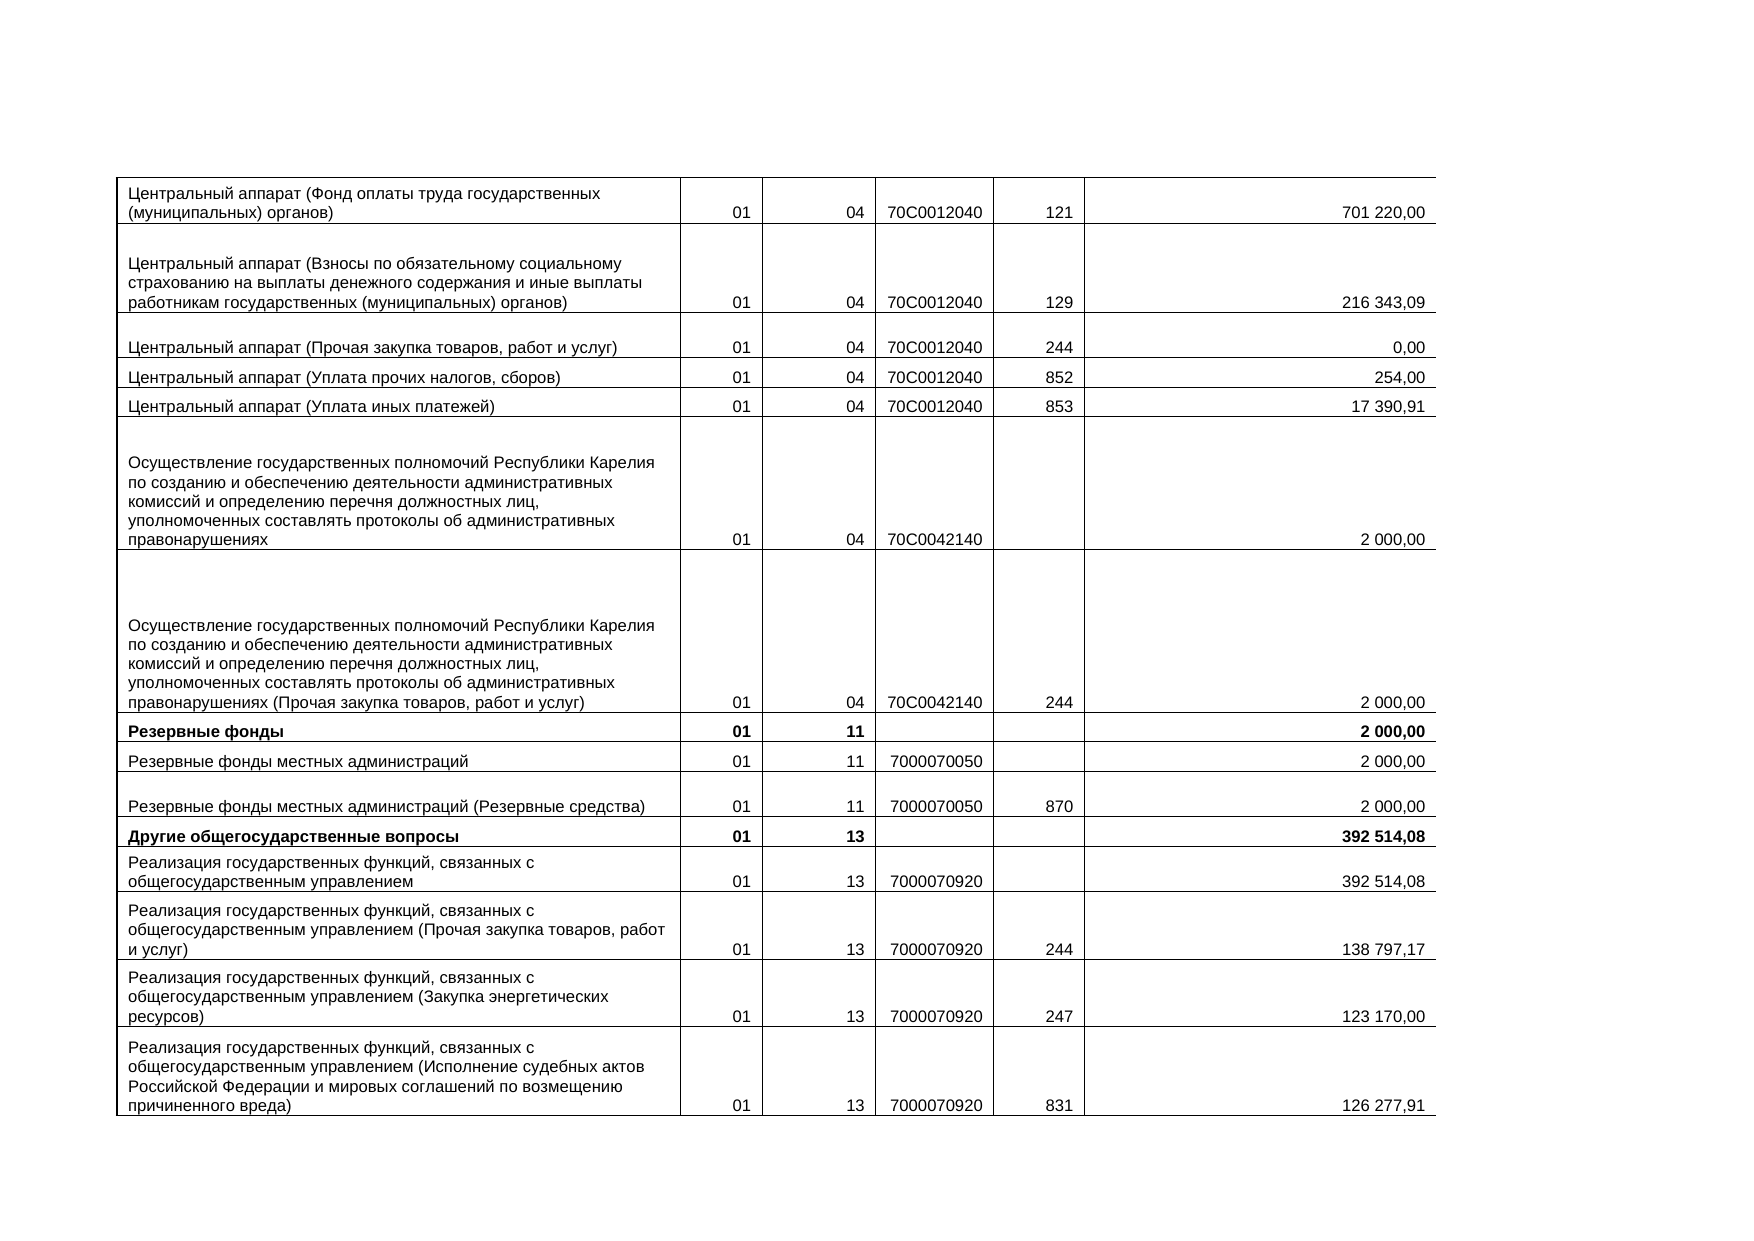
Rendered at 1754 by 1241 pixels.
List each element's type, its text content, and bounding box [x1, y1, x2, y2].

table_cell 11 [763, 742, 875, 771]
table_cell 01 [681, 313, 762, 357]
table_cell 13 [763, 960, 875, 1026]
table_cell 121 [994, 178, 1084, 222]
table_cell 01 [681, 847, 762, 891]
table_cell 129 [994, 224, 1084, 312]
table_cell 01 [681, 742, 762, 771]
table_cell 254,00 [1085, 358, 1436, 387]
table_cell 11 [763, 713, 875, 741]
table_cell 244 [994, 313, 1084, 357]
table_cell 01 [681, 388, 762, 416]
table_cell 123 170,00 [1085, 960, 1436, 1026]
table_cell 392 514,08 [1085, 817, 1436, 846]
table_cell 7000070050 [876, 772, 993, 816]
table_cell Осуществление государственных полномочий Республики Карелия по созданию и обеспечению деятельности административных комиссий и определению перечня должностных лиц, уполномоченных составлять протоколы об административных правонарушениях (Прочая закупка товаров, работ и услуг) [118, 550, 680, 712]
table_cell 01 [681, 713, 762, 741]
table_cell Реализация государственных функций, связанных с общегосударственным управлением (Прочая закупка товаров, работ и услуг) [118, 892, 680, 958]
table_cell 2 000,00 [1085, 417, 1436, 549]
table_cell 247 [994, 960, 1084, 1026]
table_cell Реализация государственных функций, связанных с общегосударственным управлением [118, 847, 680, 891]
table_cell 04 [763, 313, 875, 357]
table_cell 04 [763, 417, 875, 549]
table_cell Реализация государственных функций, связанных с общегосударственным управлением (Исполнение судебных актов Российской Федерации и мировых соглашений по возмещению причиненного вреда) [118, 1027, 680, 1115]
table_cell Резервные фонды [118, 713, 680, 741]
table_cell 11 [763, 772, 875, 816]
table_cell [994, 713, 1084, 741]
table_cell 7000070920 [876, 847, 993, 891]
table_cell 70С0012040 [876, 178, 993, 222]
table_cell 2 000,00 [1085, 713, 1436, 741]
table_cell Резервные фонды местных администраций (Резервные средства) [118, 772, 680, 816]
table_cell 138 797,17 [1085, 892, 1436, 958]
table_cell 2 000,00 [1085, 772, 1436, 816]
table_cell 2 000,00 [1085, 742, 1436, 771]
table_cell 853 [994, 388, 1084, 416]
table_cell 01 [681, 960, 762, 1026]
table_cell [876, 713, 993, 741]
table_cell 04 [763, 178, 875, 222]
table_cell 126 277,91 [1085, 1027, 1436, 1115]
table_cell 01 [681, 224, 762, 312]
table_cell 70С0012040 [876, 313, 993, 357]
table_cell 01 [681, 817, 762, 846]
table_cell Центральный аппарат (Уплата прочих налогов, сборов) [118, 358, 680, 387]
table_cell 70С0012040 [876, 358, 993, 387]
table_cell 852 [994, 358, 1084, 387]
table_cell 17 390,91 [1085, 388, 1436, 416]
table_cell 70С0042140 [876, 417, 993, 549]
table_cell 0,00 [1085, 313, 1436, 357]
table_cell Центральный аппарат (Фонд оплаты труда государственных (муниципальных) органов) [118, 178, 680, 222]
table_cell 01 [681, 772, 762, 816]
table_cell Центральный аппарат (Взносы по обязательному социальному страхованию на выплаты денежного содержания и иные выплаты работникам государственных (муниципальных) органов) [118, 224, 680, 312]
table_cell 04 [763, 358, 875, 387]
table_cell 392 514,08 [1085, 847, 1436, 891]
table_cell [876, 817, 993, 846]
table_cell 70С0012040 [876, 224, 993, 312]
table_cell 13 [763, 892, 875, 958]
table_cell [994, 847, 1084, 891]
table_cell Резервные фонды местных администраций [118, 742, 680, 771]
table_cell 244 [994, 892, 1084, 958]
table_cell 70С0042140 [876, 550, 993, 712]
table_cell 01 [681, 892, 762, 958]
table_cell 13 [763, 847, 875, 891]
table_cell Центральный аппарат (Прочая закупка товаров, работ и услуг) [118, 313, 680, 357]
table_cell [994, 817, 1084, 846]
table_cell 01 [681, 550, 762, 712]
table_cell 7000070920 [876, 960, 993, 1026]
table_cell 13 [763, 817, 875, 846]
table_cell 01 [681, 1027, 762, 1115]
table_cell [994, 417, 1084, 549]
table_cell 13 [763, 1027, 875, 1115]
table_cell 01 [681, 358, 762, 387]
table_cell 04 [763, 224, 875, 312]
table_cell Осуществление государственных полномочий Республики Карелия по созданию и обеспечению деятельности административных комиссий и определению перечня должностных лиц, уполномоченных составлять протоколы об административных правонарушениях [118, 417, 680, 549]
table_cell 04 [763, 388, 875, 416]
table_cell 70С0012040 [876, 388, 993, 416]
table_cell 216 343,09 [1085, 224, 1436, 312]
table_cell 04 [763, 550, 875, 712]
table_cell Центральный аппарат (Уплата иных платежей) [118, 388, 680, 416]
table_cell [994, 742, 1084, 771]
table_cell 2 000,00 [1085, 550, 1436, 712]
table_cell 7000070920 [876, 892, 993, 958]
table_cell 831 [994, 1027, 1084, 1115]
table_cell Другие общегосударственные вопросы [118, 817, 680, 846]
table_cell 870 [994, 772, 1084, 816]
table_cell Реализация государственных функций, связанных с общегосударственным управлением (Закупка энергетических ресурсов) [118, 960, 680, 1026]
table_cell 01 [681, 417, 762, 549]
table_cell 244 [994, 550, 1084, 712]
table_cell 701 220,00 [1085, 178, 1436, 222]
table_cell 01 [681, 178, 762, 222]
table_cell 7000070050 [876, 742, 993, 771]
table_cell 7000070920 [876, 1027, 993, 1115]
